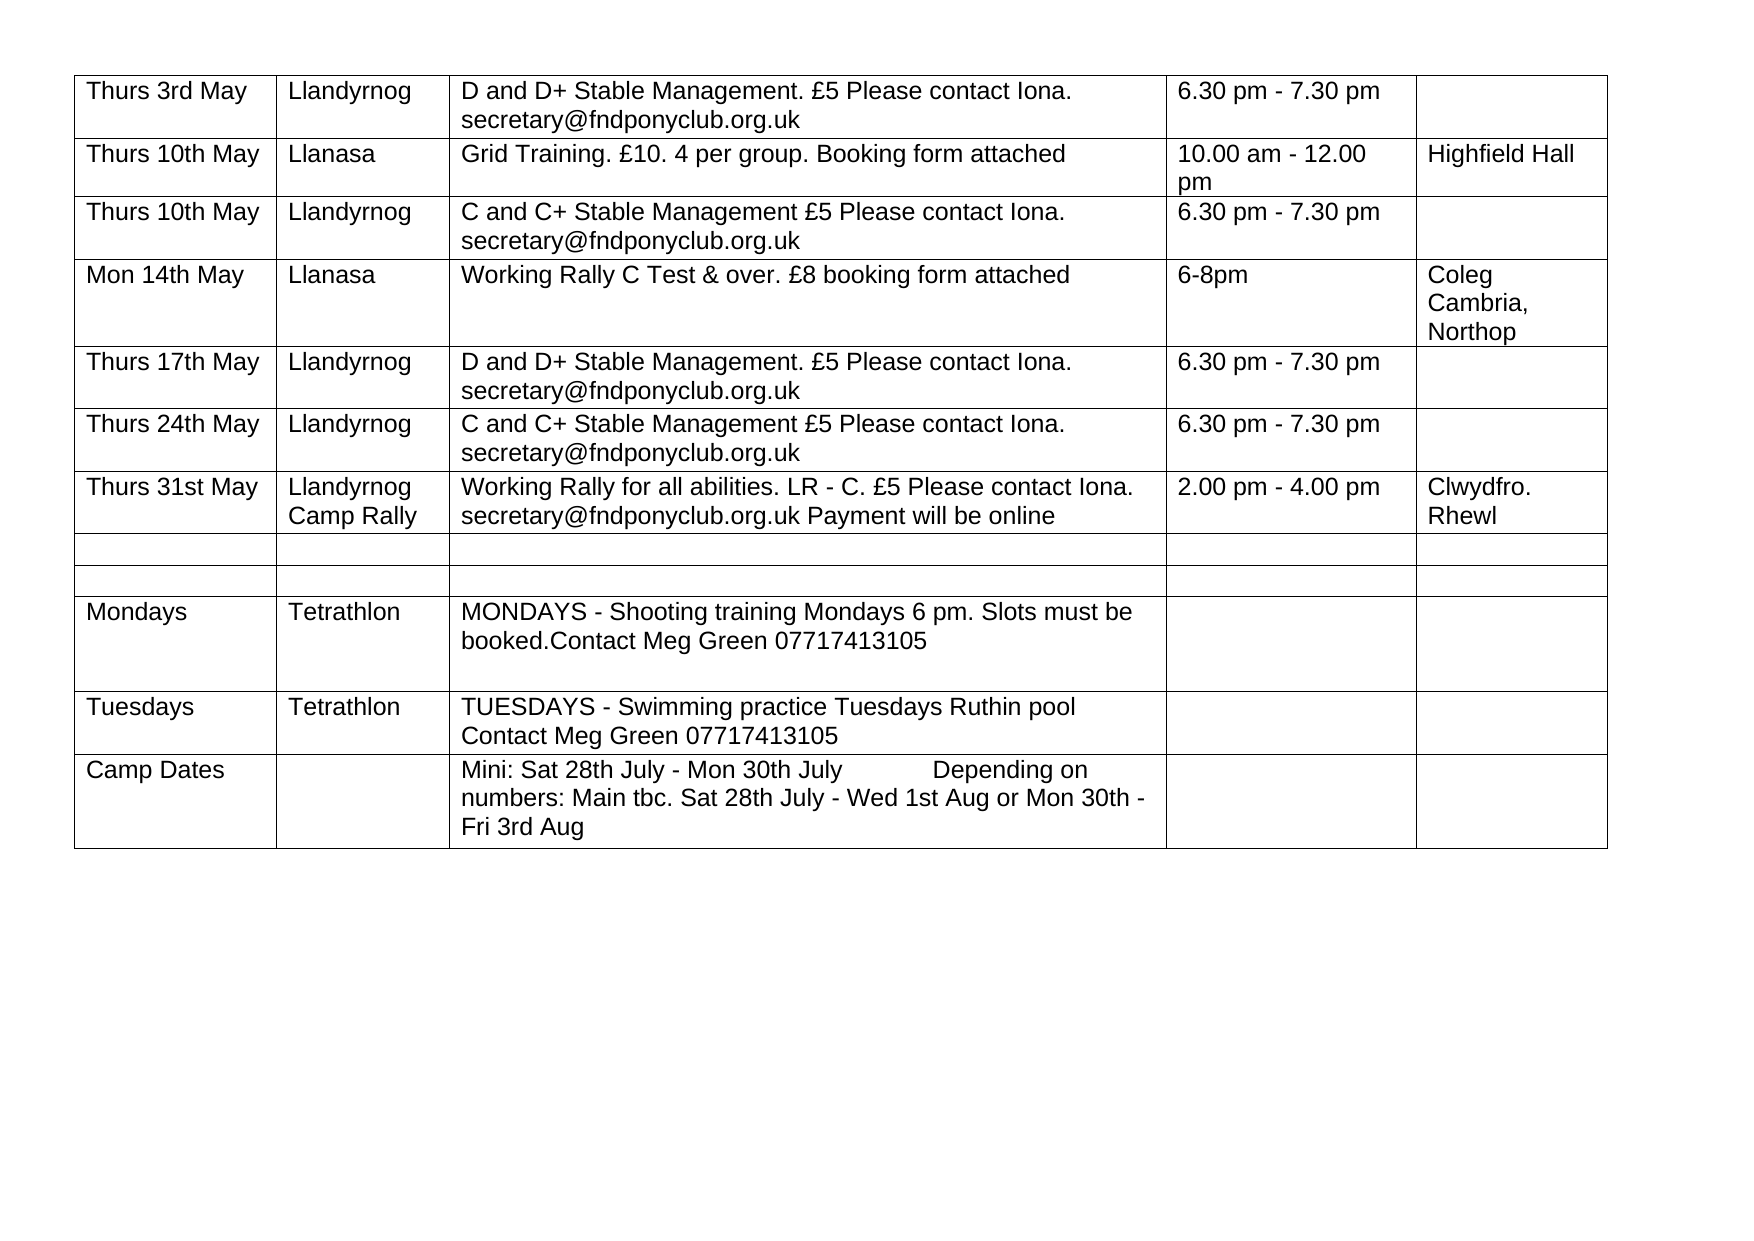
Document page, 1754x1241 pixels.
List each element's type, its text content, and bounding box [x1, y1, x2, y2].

table_cell MONDAYS - Shooting training Mondays 6 pm. Slots must be booked.Contact Meg Green 07717413105 [450, 597, 1166, 691]
table_cell [1417, 566, 1607, 596]
table_cell 6.30 pm - 7.30 pm [1167, 409, 1416, 471]
table_cell Camp Dates [75, 755, 276, 847]
table_cell Thurs 31st May [75, 472, 276, 533]
table_cell Thurs 17th May [75, 347, 276, 408]
table_cell Working Rally C Test & over. £8 booking form attached [450, 260, 1166, 346]
table_cell [277, 566, 449, 596]
table_cell D and D+ Stable Management. £5 Please contact Iona. secretary@fndponyclub.org.uk [450, 347, 1166, 408]
table_cell [1167, 566, 1416, 596]
table_cell [1417, 755, 1607, 847]
table_cell Tetrathlon [277, 692, 449, 754]
table_cell Thurs 3rd May [75, 76, 276, 137]
table_cell [1167, 692, 1416, 754]
table_cell TUESDAYS - Swimming practice Tuesdays Ruthin pool Contact Meg Green 07717413105 [450, 692, 1166, 754]
table_cell Llandyrnog Camp Rally [277, 472, 449, 533]
table_cell [75, 534, 276, 564]
table_cell [1417, 534, 1607, 564]
table_cell 6-8pm [1167, 260, 1416, 346]
table_cell Llandyrnog [277, 409, 449, 471]
table_cell Thurs 10th May [75, 197, 276, 258]
table_cell Clwydfro. Rhewl [1417, 472, 1607, 533]
table_cell Llandyrnog [277, 347, 449, 408]
table_cell Working Rally for all abilities. LR - C. £5 Please contact Iona. secretary@fndponyclub.org.uk Payment will be online [450, 472, 1166, 533]
table_cell Coleg Cambria, Northop [1417, 260, 1607, 346]
table_cell Llanasa [277, 139, 449, 196]
table_cell [277, 534, 449, 564]
table_cell [1417, 597, 1607, 691]
table_cell 6.30 pm - 7.30 pm [1167, 347, 1416, 408]
table_cell [1417, 197, 1607, 258]
table_cell [1417, 692, 1607, 754]
table_cell [277, 755, 449, 847]
table_cell Thurs 10th May [75, 139, 276, 196]
table_cell [450, 566, 1166, 596]
table_cell Llandyrnog [277, 76, 449, 137]
table_cell 6.30 pm - 7.30 pm [1167, 197, 1416, 258]
table_cell [1167, 597, 1416, 691]
table_cell Llandyrnog [277, 197, 449, 258]
table_cell C and C+ Stable Management £5 Please contact Iona. secretary@fndponyclub.org.uk [450, 409, 1166, 471]
table_cell Tuesdays [75, 692, 276, 754]
table_cell [75, 566, 276, 596]
table_cell Highfield Hall [1417, 139, 1607, 196]
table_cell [450, 139, 1166, 196]
table_cell Mondays [75, 597, 276, 691]
table_cell [1417, 347, 1607, 408]
table_cell 2.00 pm - 4.00 pm [1167, 472, 1416, 533]
table_cell [1167, 755, 1416, 847]
table_cell Mini: Sat 28th July - Mon 30th July Depending on numbers: Main tbc. Sat 28th July - Wed 1st Aug or Mon 30th - Fri 3rd Aug [450, 755, 1166, 847]
table_cell [1167, 534, 1416, 564]
table_cell 10.00 am - 12.00 pm [1167, 139, 1416, 196]
table_cell [1417, 409, 1607, 471]
table_cell Thurs 24th May [75, 409, 276, 471]
table_cell C and C+ Stable Management £5 Please contact Iona. secretary@fndponyclub.org.uk [450, 197, 1166, 258]
table_cell [450, 534, 1166, 564]
table_cell Llanasa [277, 260, 449, 346]
table_cell D and D+ Stable Management. £5 Please contact Iona. secretary@fndponyclub.org.uk [450, 76, 1166, 137]
table_cell Tetrathlon [277, 597, 449, 691]
table_cell 6.30 pm - 7.30 pm [1167, 76, 1416, 137]
table_cell [1417, 76, 1607, 137]
table_cell Mon 14th May [75, 260, 276, 346]
